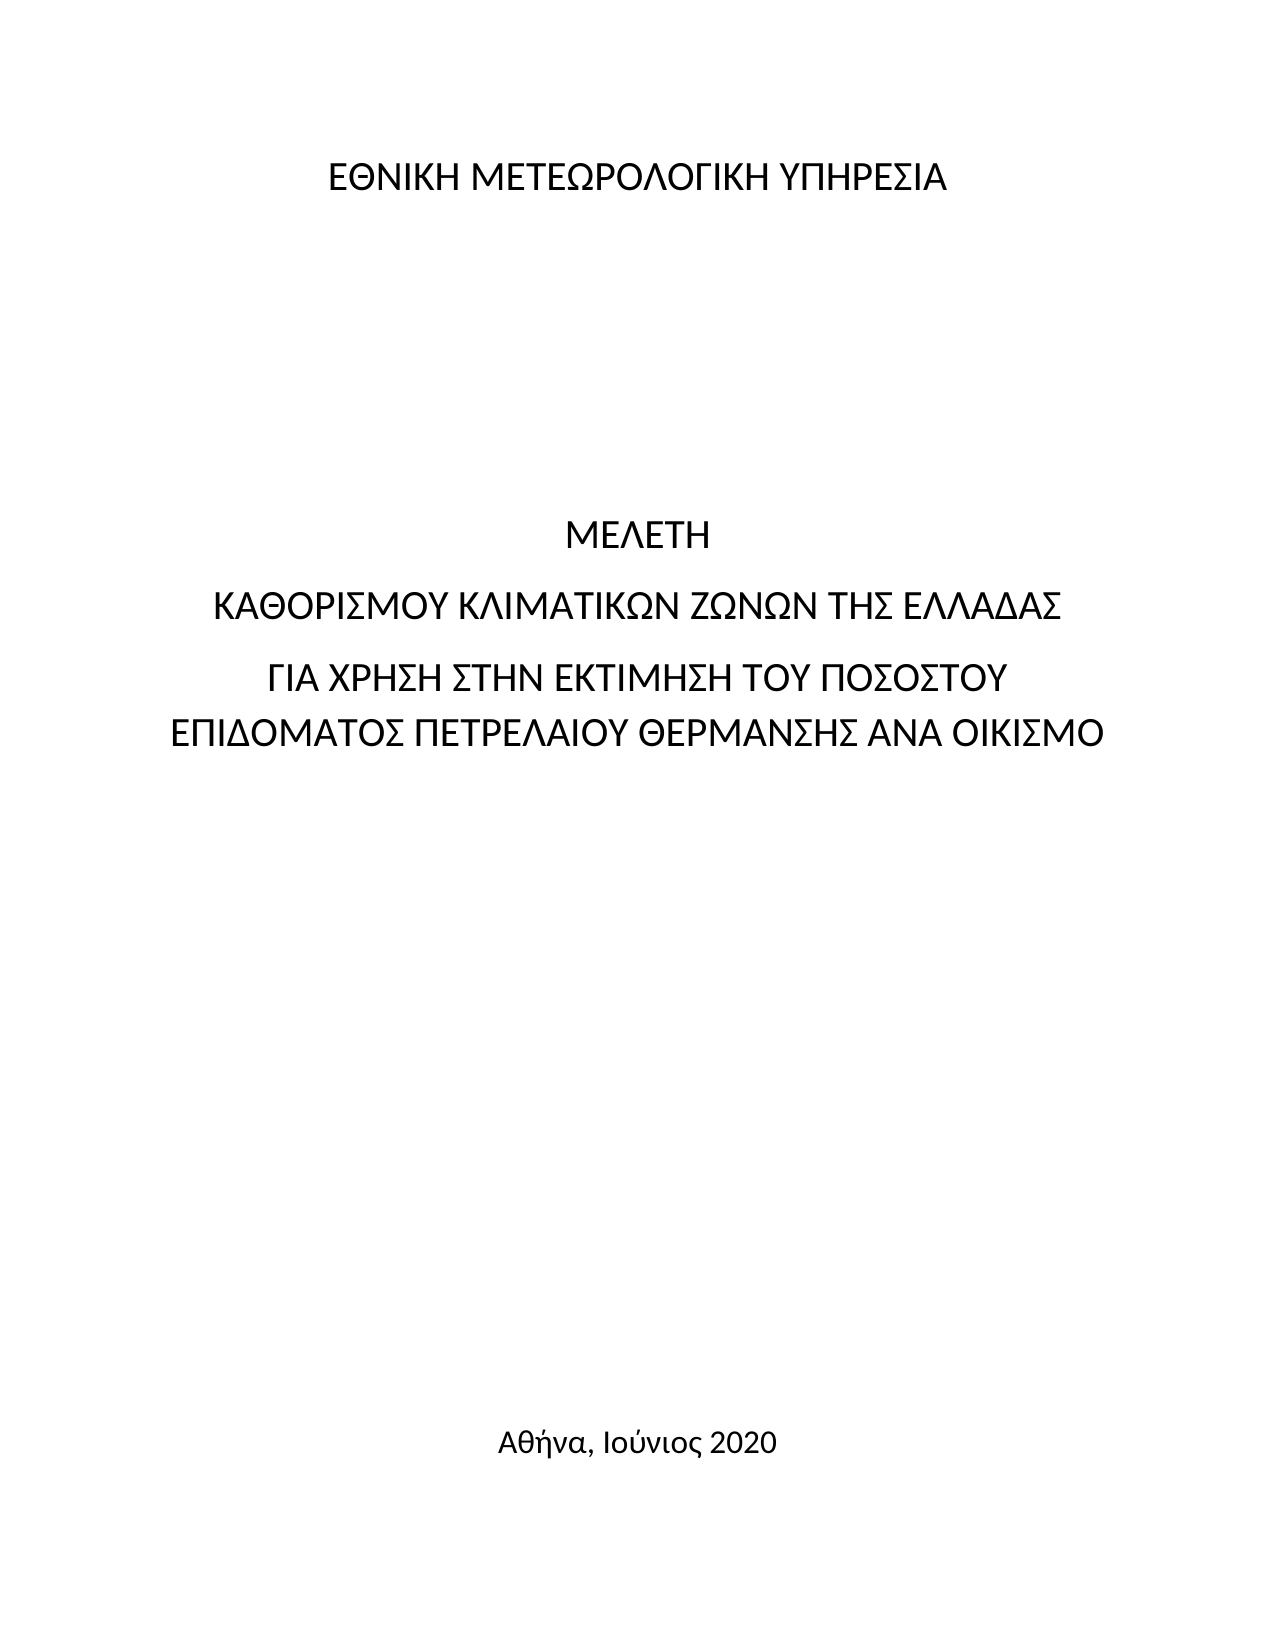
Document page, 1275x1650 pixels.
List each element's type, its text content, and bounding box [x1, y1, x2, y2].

text ΚΑΘΟΡΙΣΜΟΥ ΚΛΙΜΑΤΙΚΩΝ ΖΩΝΩΝ ΤΗΣ ΕΛΛΑΔΑΣ [150, 579, 1125, 630]
text ΓΙΑ ΧΡΗΣΗ ΣΤΗΝ ΕΚΤΙΜΗΣΗ ΤΟΥ ΠΟΣΟΣΤΟΥ ΕΠΙΔΟΜΑΤΟΣ ΠΕΤΡΕΛΑΙΟΥ ΘΕΡΜΑΝΣΗΣ ΑΝΑ ΟΙΚΙΣΜΟ [150, 651, 1125, 757]
text ΜΕΛΕΤΗ [150, 508, 1125, 559]
text ΕΘΝΙΚΗ ΜΕΤΕΩΡΟΛΟΓΙΚΗ ΥΠΗΡΕΣΙΑ [150, 150, 1125, 201]
text Αθήνα, Ιούνιος 2020 [150, 1421, 1125, 1462]
